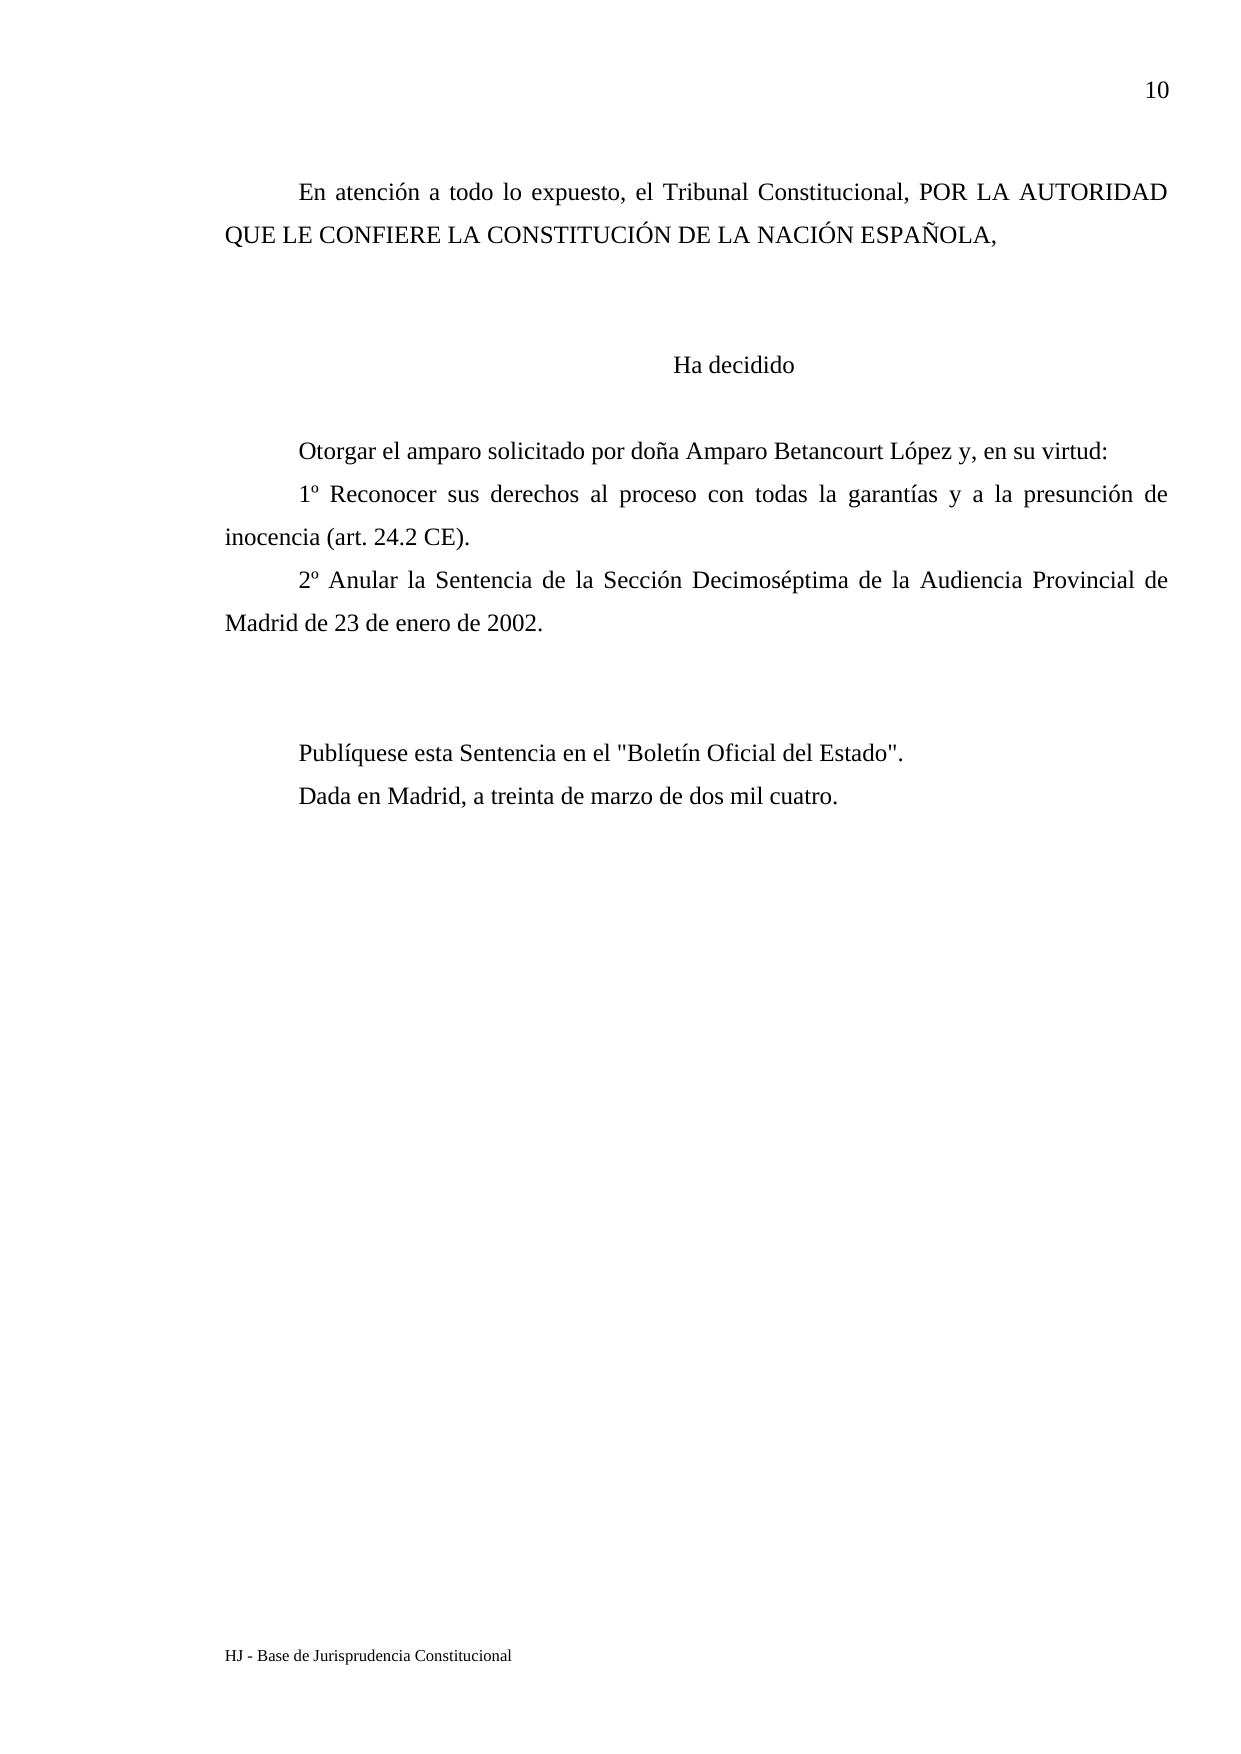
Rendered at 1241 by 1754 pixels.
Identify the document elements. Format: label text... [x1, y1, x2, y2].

text Otorgar el amparo solicitado por doña Amparo Betancourt López y, en su virtud: [224, 436, 1169, 465]
text 1º Reconocer sus derechos al proceso con todas la garantías y a la presunción de inocencia (art. 24.2 CE). [224, 479, 1169, 551]
text Dada en Madrid, a treinta de marzo de dos mil cuatro. [224, 781, 1169, 810]
text Publíquese esta Sentencia en el "Boletín Oficial del Estado". [224, 738, 1169, 767]
text En atención a todo lo expuesto, el Tribunal Constitucional, POR LA AUTORIDAD QUE LE CONFIERE LA CONSTITUCIÓN DE LA NACIÓN ESPAÑOLA, [224, 177, 1169, 249]
text 2º Anular la Sentencia de la Sección Decimoséptima de la Audiencia Provincial de Madrid de 23 de enero de 2002. [224, 565, 1169, 637]
text Ha decidido [224, 350, 1169, 378]
